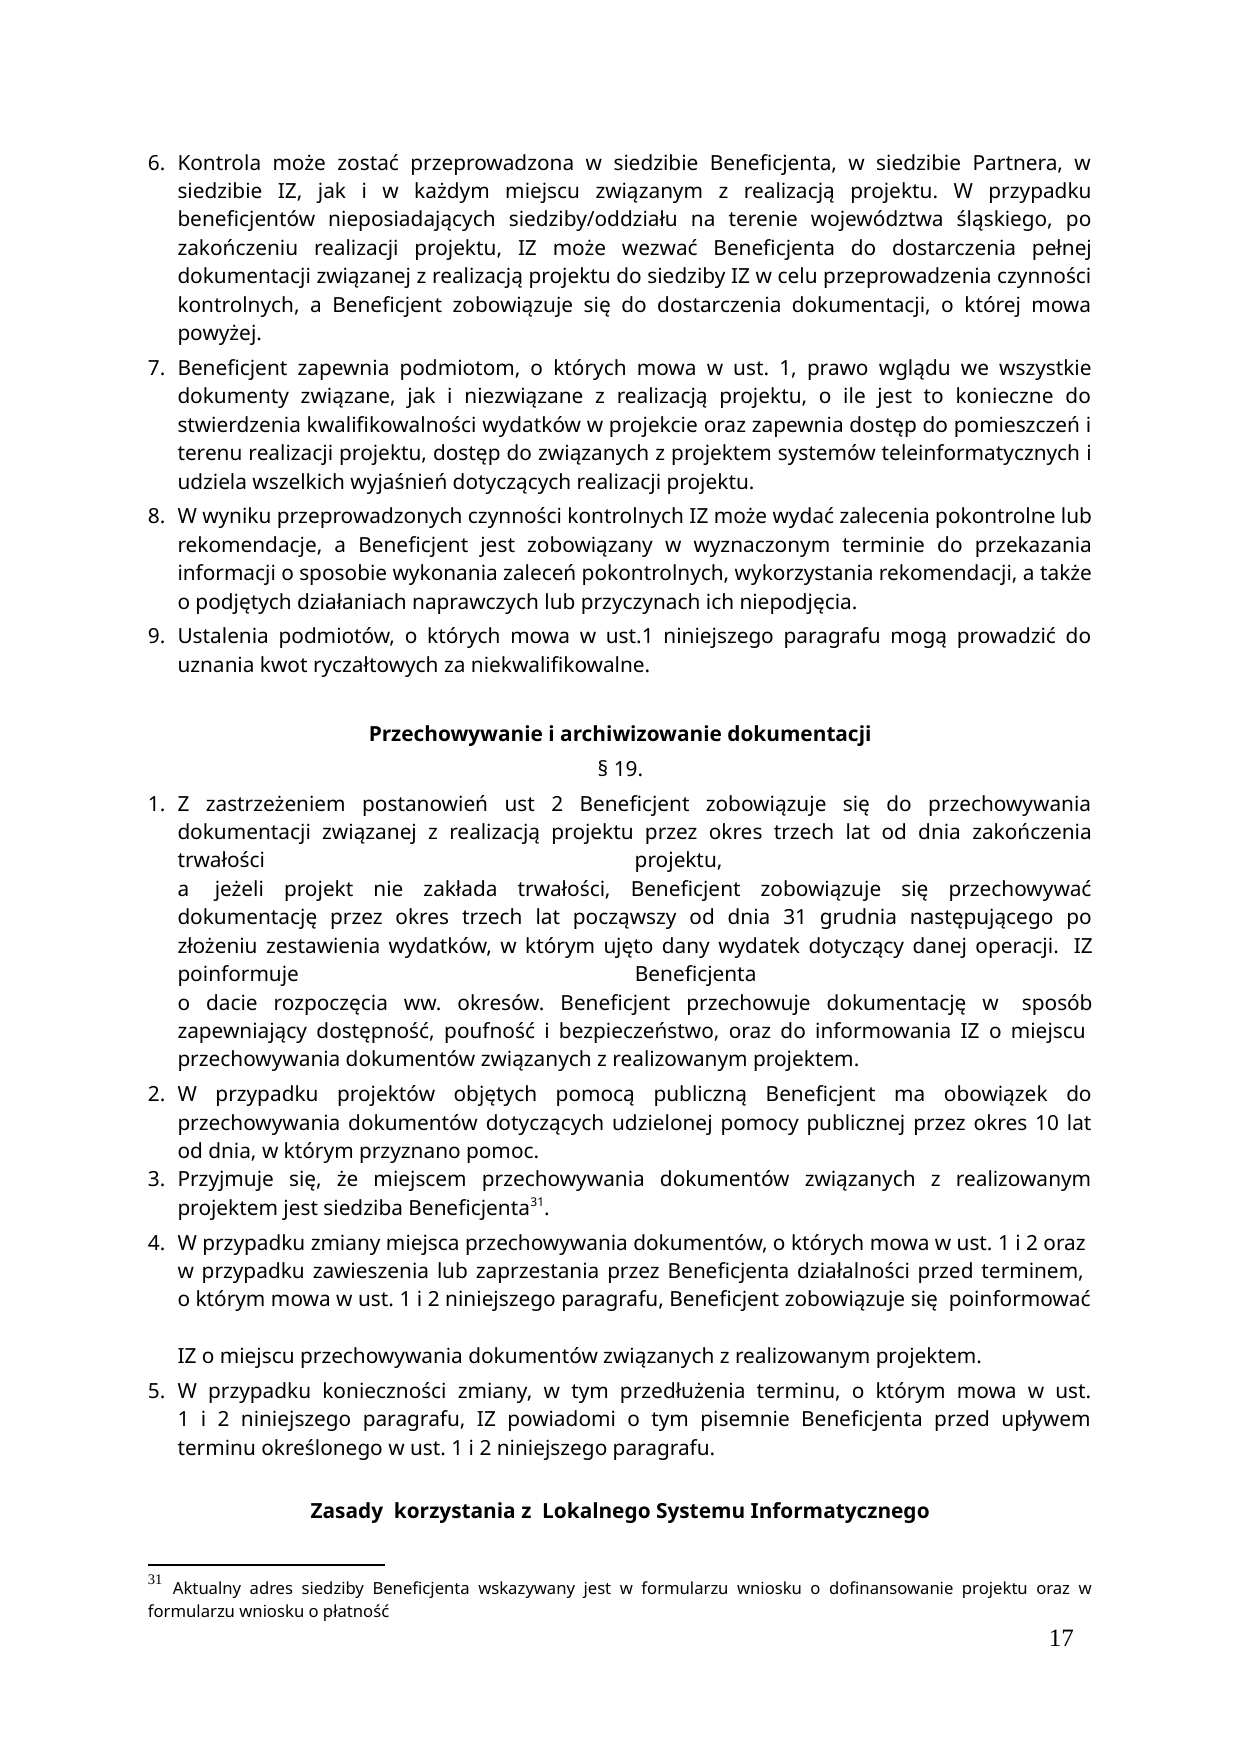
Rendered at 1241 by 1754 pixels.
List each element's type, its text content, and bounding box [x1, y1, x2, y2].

text § 19. [148, 754, 1092, 782]
list Z zastrzeżeniem postanowień ust 2 Beneficjent zobowiązuje się do przechowywania dokumentacji związanej z realizacją projektu przez okres trzech lat od dnia zakończenia trwałości projektu, a jeżeli projekt nie zakłada trwałości, Beneficjent zobowiązuje się przechowywać dokumentację przez okres trzech lat począwszy od dnia 31 grudnia następującego po złożeniu zestawienia wydatków, w którym ujęto dany wydatek dotyczący danej operacji. IZ poinformuje Beneficjenta o dacie rozpoczęcia ww. okresów. Beneficjent przechowuje dokumentację w sposób zapewniający dostępność, poufność i bezpieczeństwo, oraz do informowania IZ o miejscu przechowywania dokumentów związanych z realizowanym projektem. [148, 789, 1092, 1073]
list W przypadku projektów objętych pomocą publiczną Beneficjent ma obowiązek do przechowywania dokumentów dotyczących udzielonej pomocy publicznej przez okres 10 lat od dnia, w którym przyznano pomoc. [148, 1079, 1092, 1164]
list W wyniku przeprowadzonych czynności kontrolnych IZ może wydać zalecenia pokontrolne lub rekomendacje, a Beneficjent jest zobowiązany w wyznaczonym terminie do przekazania informacji o sposobie wykonania zaleceń pokontrolnych, wykorzystania rekomendacji, a także o podjętych działaniach naprawczych lub przyczynach ich niepodjęcia. [148, 501, 1092, 615]
list Kontrola może zostać przeprowadzona w siedzibie Beneficjenta, w siedzibie Partnera, w siedzibie IZ, jak i w każdym miejscu związanym z realizacją projektu. W przypadku beneficjentów nieposiadających siedziby/oddziału na terenie województwa śląskiego, po zakończeniu realizacji projektu, IZ może wezwać Beneficjenta do dostarczenia pełnej dokumentacji związanej z realizacją projektu do siedziby IZ w celu przeprowadzenia czynności kontrolnych, a Beneficjent zobowiązuje się do dostarczenia dokumentacji, o której mowa powyżej. [148, 148, 1092, 347]
list Ustalenia podmiotów, o których mowa w ust.1 niniejszego paragrafu mogą prowadzić do uznania kwot ryczałtowych za niekwalifikowalne. [148, 621, 1092, 678]
list Beneficjent zapewnia podmiotom, o których mowa w ust. 1, prawo wglądu we wszystkie dokumenty związane, jak i niezwiązane z realizacją projektu, o ile jest to konieczne do stwierdzenia kwalifikowalności wydatków w projekcie oraz zapewnia dostęp do pomieszczeń i terenu realizacji projektu, dostęp do związanych z projektem systemów teleinformatycznych i udziela wszelkich wyjaśnień dotyczących realizacji projektu. [148, 353, 1092, 495]
text Przechowywanie i archiwizowanie dokumentacji [148, 719, 1092, 748]
text Zasady korzystania z Lokalnego Systemu Informatycznego [148, 1496, 1092, 1524]
list Przyjmuje się, że miejscem przechowywania dokumentów związanych z realizowanym projektem jest siedziba Beneficjenta. [148, 1164, 1092, 1221]
list W przypadku zmiany miejsca przechowywania dokumentów, o których mowa w ust. 1 i 2 oraz w przypadku zawieszenia lub zaprzestania przez Beneficjenta działalności przed terminem, o którym mowa w ust. 1 i 2 niniejszego paragrafu, Beneficjent zobowiązuje się poinformować IZ o miejscu przechowywania dokumentów związanych z realizowanym projektem. [148, 1228, 1092, 1370]
list W przypadku konieczności zmiany, w tym przedłużenia terminu, o którym mowa w ust. 1 i 2 niniejszego paragrafu, IZ powiadomi o tym pisemnie Beneficjenta przed upływem terminu określonego w ust. 1 i 2 niniejszego paragrafu. [148, 1376, 1092, 1461]
